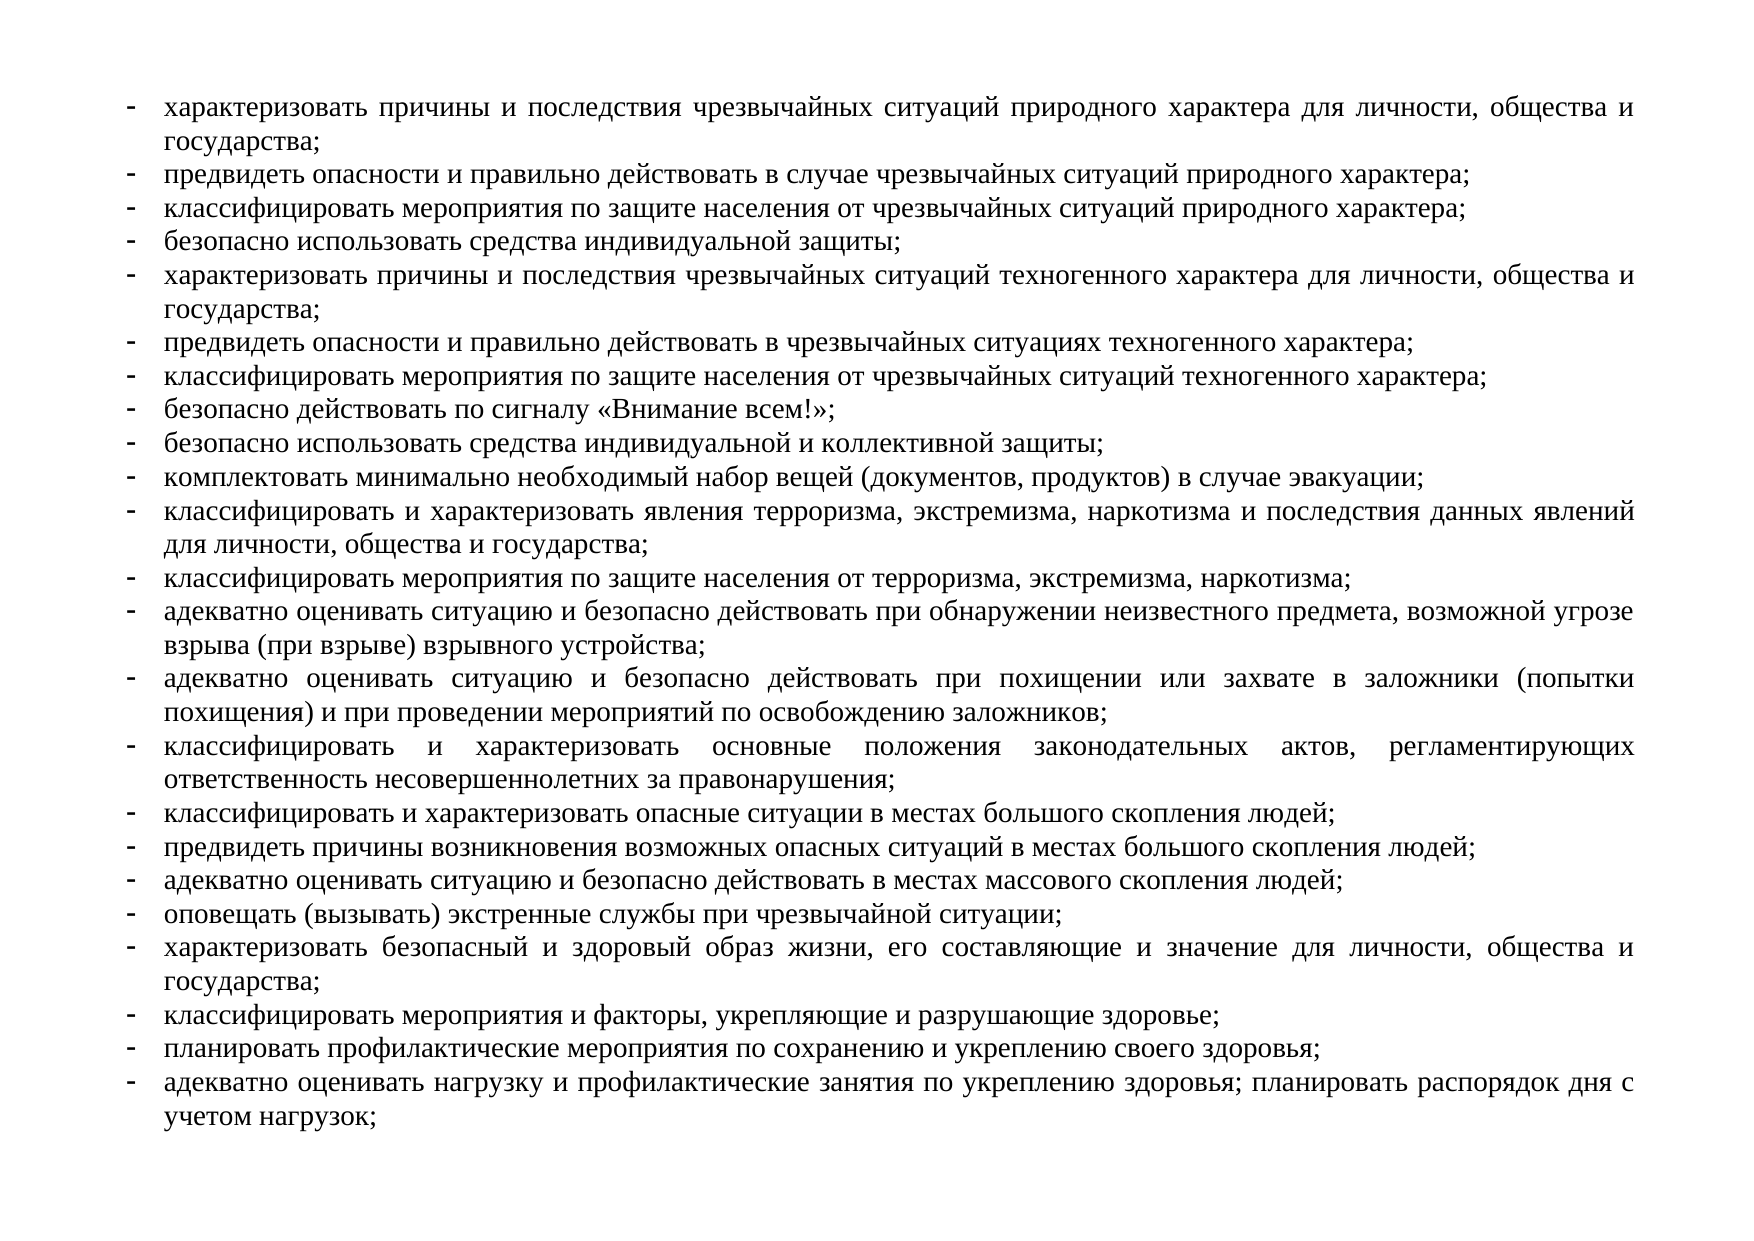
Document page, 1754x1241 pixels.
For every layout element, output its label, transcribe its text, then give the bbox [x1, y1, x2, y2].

list характеризовать безопасный и здоровый образ жизни, его составляющие и значение для личности, общества и государства; [126, 929, 1636, 997]
list характеризовать причины и последствия чрезвычайных ситуаций природного характера для личности, общества и государства; [126, 89, 1636, 156]
list классифицировать мероприятия по защите населения от чрезвычайных ситуаций природного характера; [126, 190, 1636, 223]
list оповещать (вызывать) экстренные службы при чрезвычайной ситуации; [126, 896, 1636, 929]
list безопасно использовать средства индивидуальной защиты; [126, 223, 1636, 257]
list безопасно использовать средства индивидуальной и коллективной защиты; [126, 425, 1636, 459]
list характеризовать причины и последствия чрезвычайных ситуаций техногенного характера для личности, общества и государства; [126, 257, 1636, 324]
list предвидеть причины возникновения возможных опасных ситуаций в местах большого скопления людей; [126, 829, 1636, 862]
list классифицировать и характеризовать явления терроризма, экстремизма, наркотизма и последствия данных явлений для личности, общества и государства; [126, 493, 1636, 560]
list классифицировать мероприятия по защите населения от чрезвычайных ситуаций техногенного характера; [126, 358, 1636, 392]
list безопасно действовать по сигналу «Внимание всем!»; [126, 392, 1636, 425]
list классифицировать мероприятия и факторы, укрепляющие и разрушающие здоровье; [126, 997, 1636, 1030]
list комплектовать минимально необходимый набор вещей (документов, продуктов) в случае эвакуации; [126, 459, 1636, 493]
list планировать профилактические мероприятия по сохранению и укреплению своего здоровья; [126, 1030, 1636, 1064]
list классифицировать мероприятия по защите населения от терроризма, экстремизма, наркотизма; [126, 560, 1636, 593]
list адекватно оценивать нагрузку и профилактические занятия по укреплению здоровья; планировать распорядок дня с учетом нагрузок; [126, 1064, 1636, 1131]
list классифицировать и характеризовать опасные ситуации в местах большого скопления людей; [126, 795, 1636, 829]
list адекватно оценивать ситуацию и безопасно действовать при похищении или захвате в заложники (попытки похищения) и при проведении мероприятий по освобождению заложников; [126, 661, 1636, 728]
list предвидеть опасности и правильно действовать в случае чрезвычайных ситуаций природного характера; [126, 156, 1636, 190]
list адекватно оценивать ситуацию и безопасно действовать при обнаружении неизвестного предмета, возможной угрозе взрыва (при взрыве) взрывного устройства; [126, 593, 1636, 661]
list классифицировать и характеризовать основные положения законодательных актов, регламентирующих ответственность несовершеннолетних за правонарушения; [126, 728, 1636, 795]
list предвидеть опасности и правильно действовать в чрезвычайных ситуациях техногенного характера; [126, 324, 1636, 358]
list адекватно оценивать ситуацию и безопасно действовать в местах массового скопления людей; [126, 862, 1636, 896]
